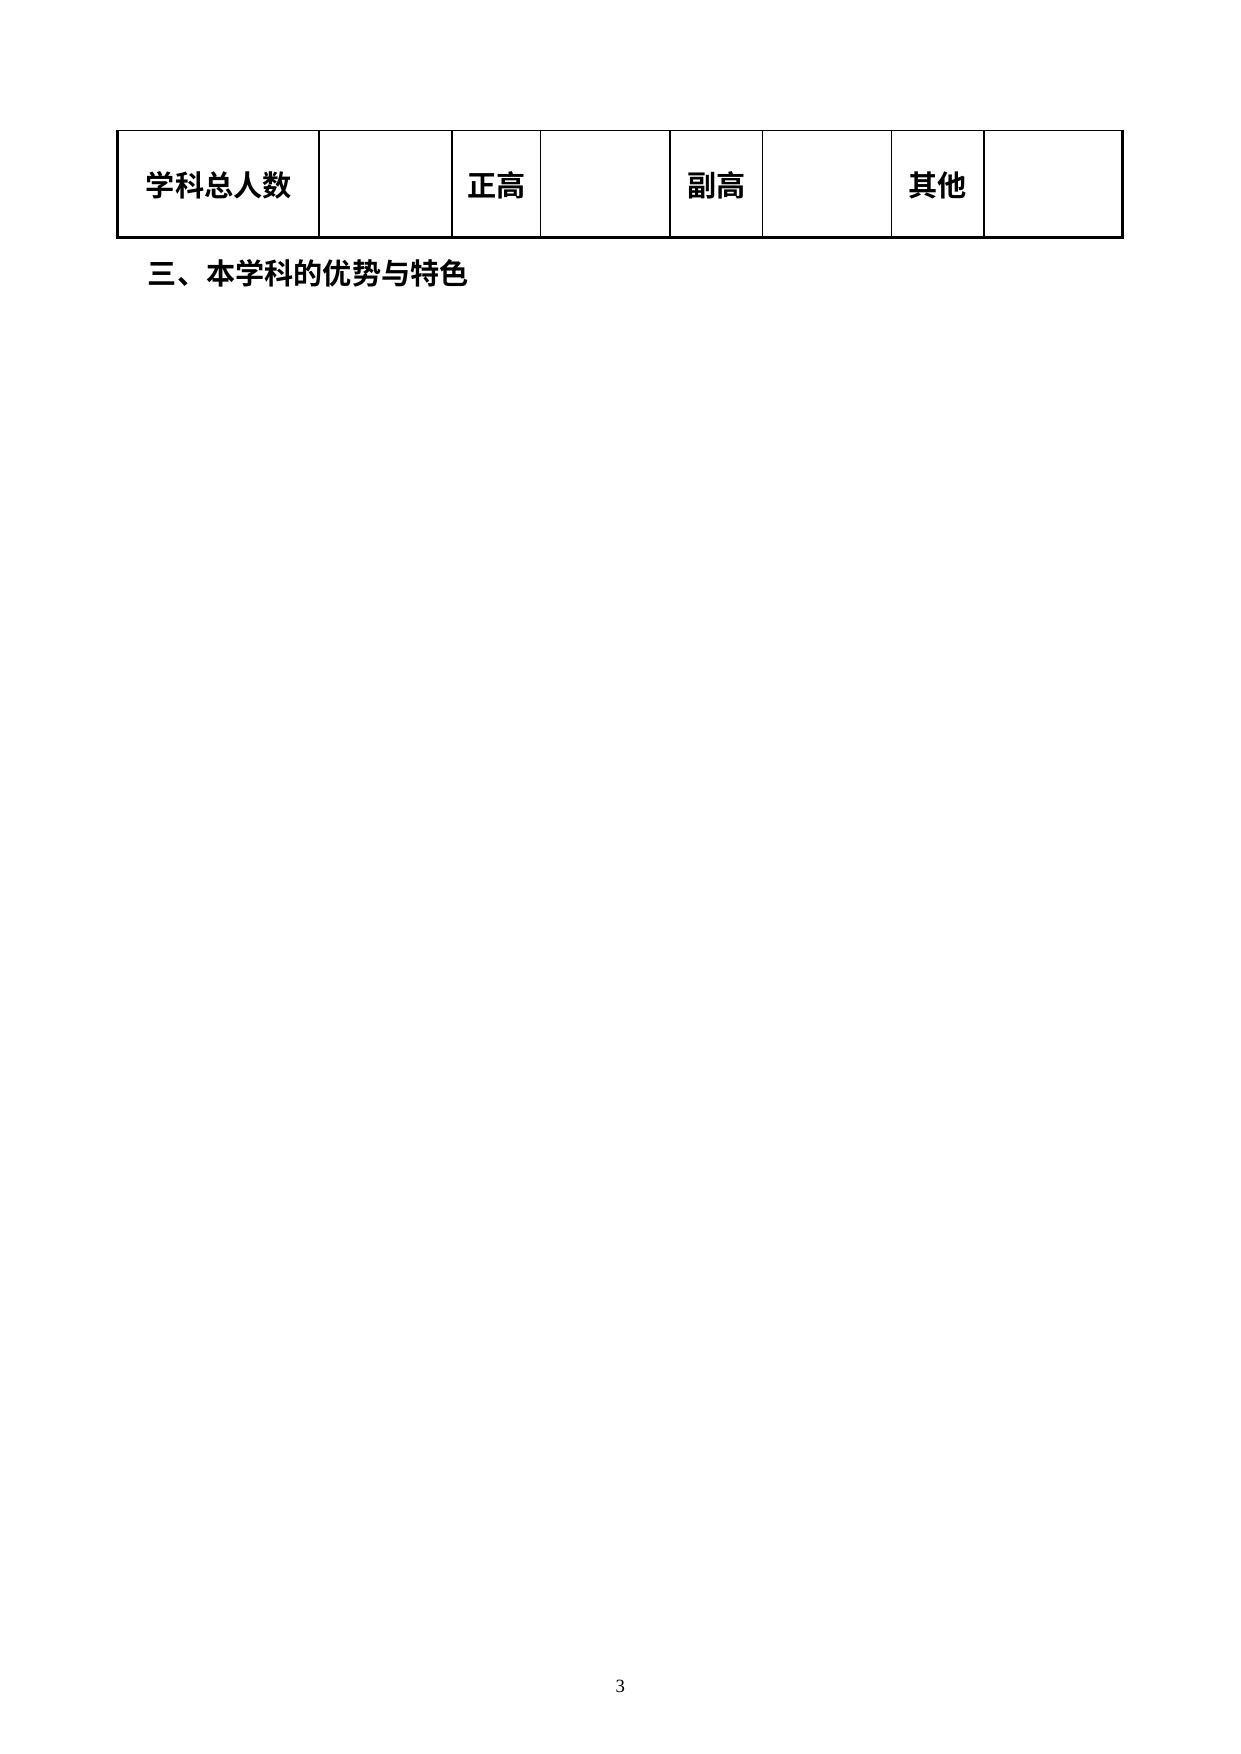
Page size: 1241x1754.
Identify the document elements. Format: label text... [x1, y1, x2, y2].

table_cell [320, 131, 451, 236]
table_cell 其他 [892, 131, 983, 236]
table_cell [763, 131, 891, 236]
text 三、本学科的优势与特色 [148, 239, 1092, 304]
table_cell 副高 [671, 131, 762, 236]
table_cell 正高 [453, 131, 540, 236]
table_cell 学科总人数 [119, 131, 318, 236]
table_cell [985, 131, 1121, 236]
table_cell [541, 131, 669, 236]
